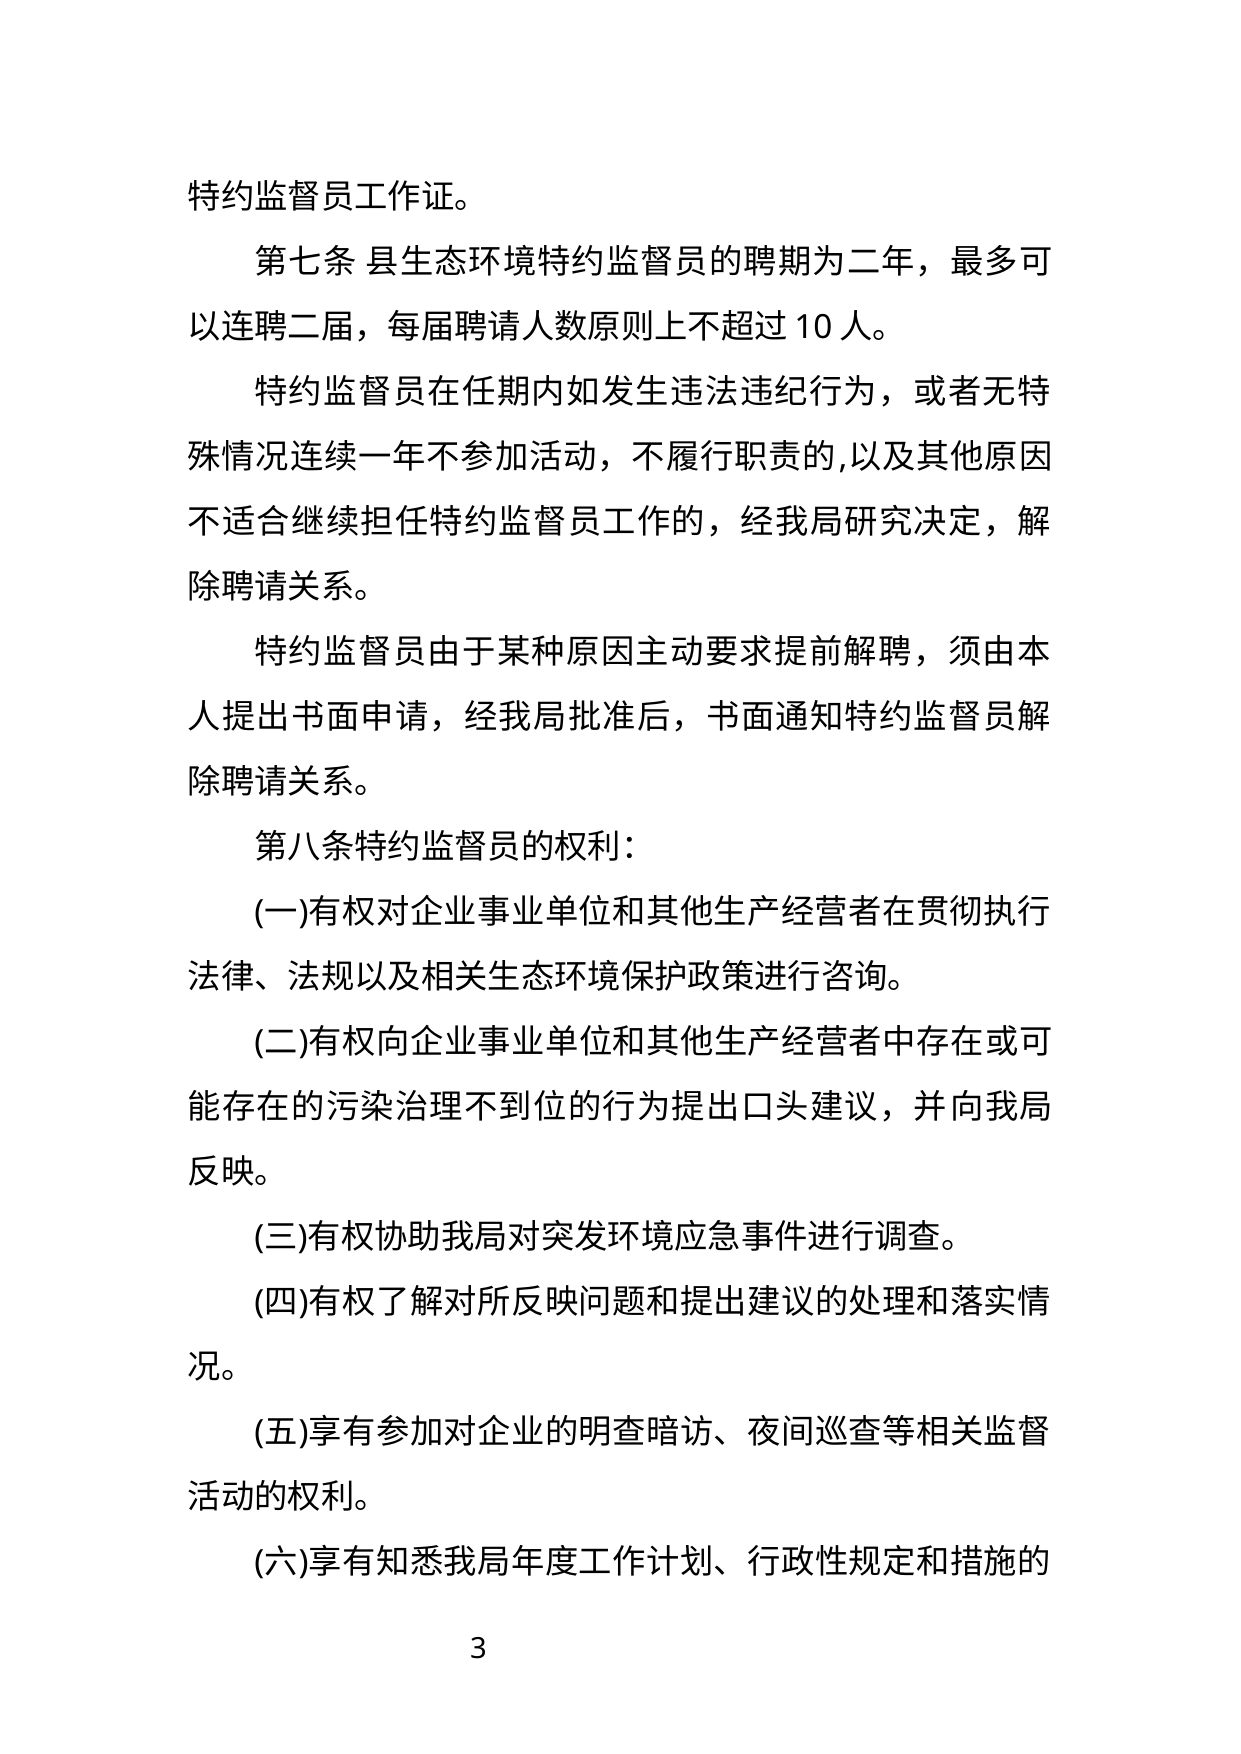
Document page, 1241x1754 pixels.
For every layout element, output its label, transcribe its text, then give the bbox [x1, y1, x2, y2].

list (一)有权对企业事业单位和其他生产经营者在贯彻执行法律、法规以及相关生态环境保护政策进行咨询。 [187, 877, 1053, 1007]
list 特约监督员在任期内如发生违法违纪行为，或者无特殊情况连续一年不参加活动，不履行职责的,以及其他原因不适合继续担任特约监督员工作的，经我局研究决定，解除聘请关系。 [187, 357, 1053, 617]
list (三)有权协助我局对突发环境应急事件进行调查。 [187, 1202, 1053, 1267]
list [187, 162, 1053, 227]
list (四)有权了解对所反映问题和提出建议的处理和落实情况。 [187, 1267, 1053, 1397]
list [187, 1527, 1053, 1592]
list 特约监督员由于某种原因主动要求提前解聘，须由本人提出书面申请，经我局批准后，书面通知特约监督员解除聘请关系。 [187, 617, 1053, 812]
list 第八条特约监督员的权利： [187, 812, 1053, 877]
list (二)有权向企业事业单位和其他生产经营者中存在或可能存在的污染治理不到位的行为提出口头建议，并向我局反映。 [187, 1007, 1053, 1202]
list 第七条 县生态环境特约监督员的聘期为二年，最多可以连聘二届，每届聘请人数原则上不超过10人。 [187, 227, 1053, 357]
list (五)享有参加对企业的明查暗访、夜间巡查等相关监督活动的权利。 [187, 1397, 1053, 1527]
